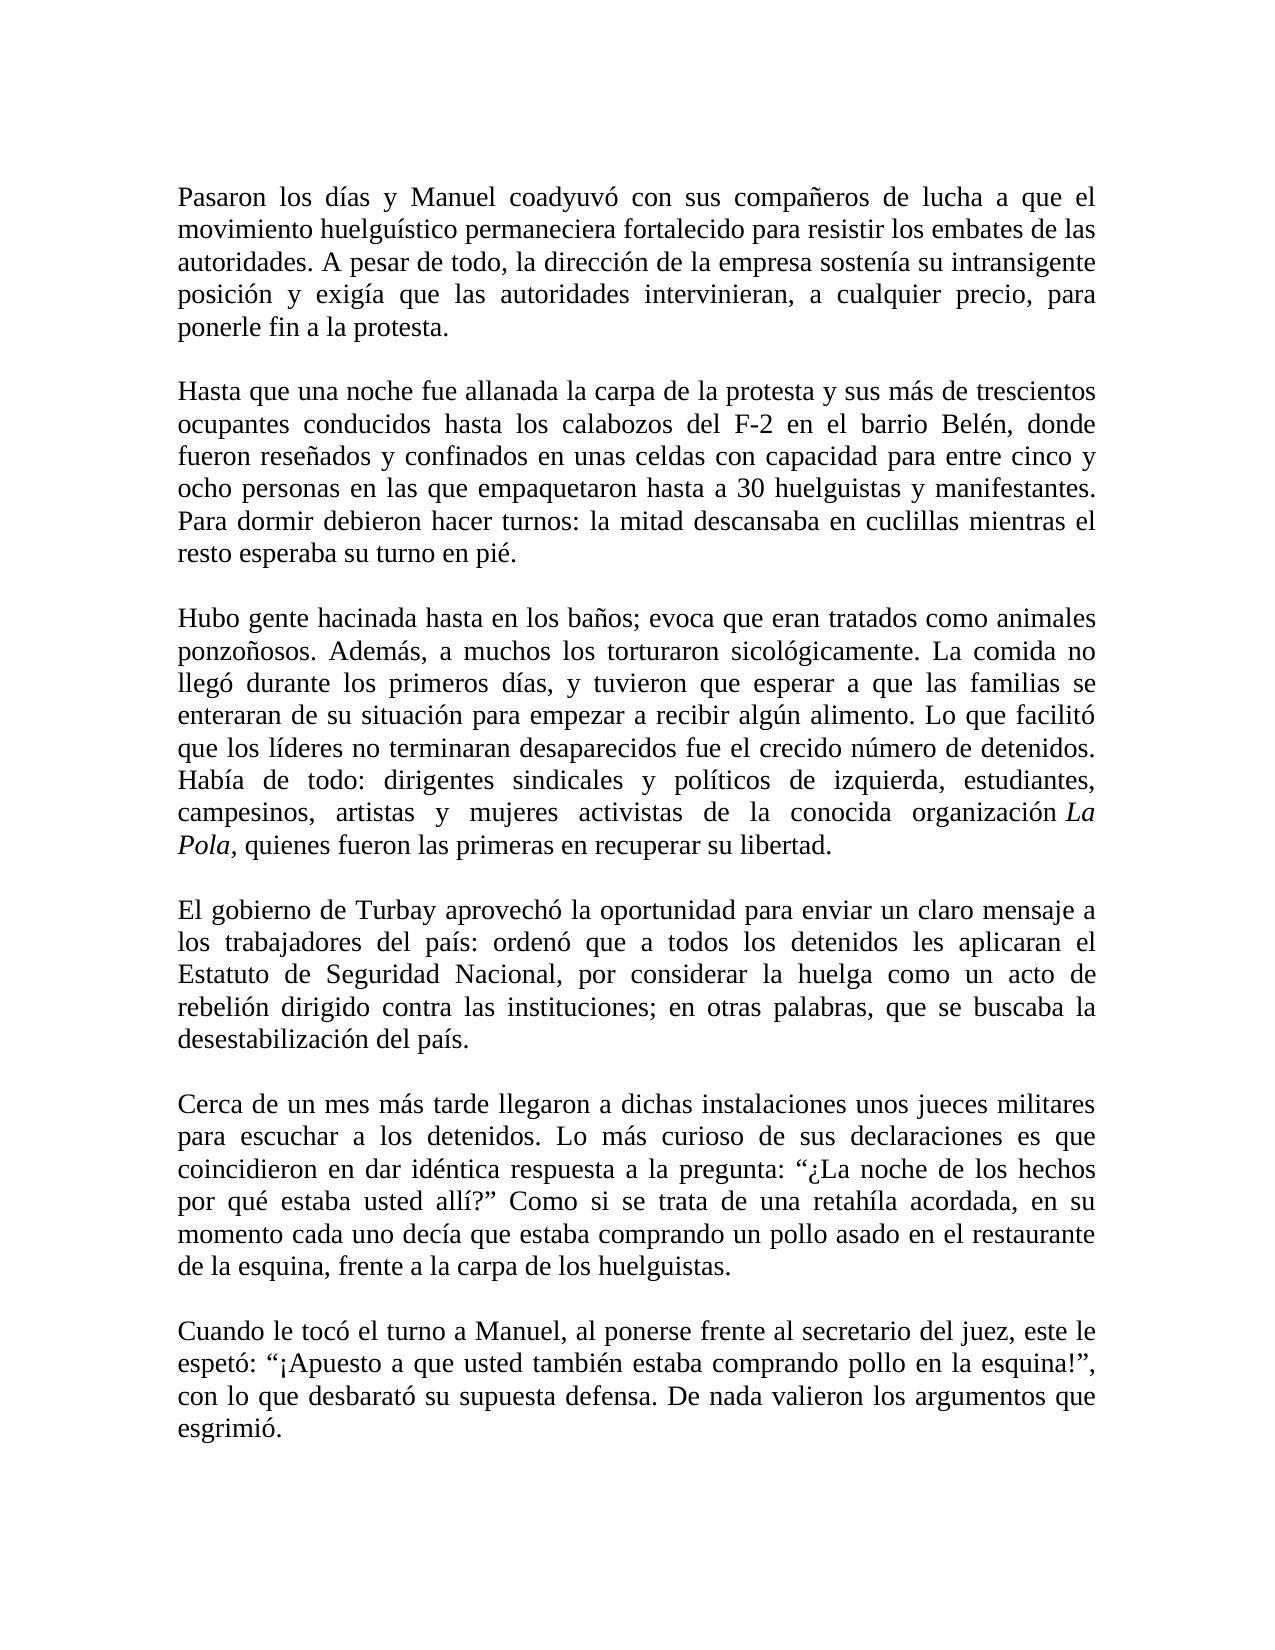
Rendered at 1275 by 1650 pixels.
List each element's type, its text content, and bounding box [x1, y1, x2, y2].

text Hasta que una noche fue allanada la carpa de la protesta y sus más de trescientos ocupantes conducidos hasta los calabozos del F-2 en el barrio Belén, donde fueron reseñados y confinados en unas celdas con capacidad para entre cinco y ocho personas en las que empaquetaron hasta a 30 huelguistas y manifestantes. Para dormir debieron hacer turnos: la mitad descansaba en cuclillas mientras el resto esperaba su turno en pié. [177, 374, 1098, 569]
text Cuando le tocó el turno a Manuel, al ponerse frente al secretario del juez, este le espetó: “¡Apuesto a que usted también estaba comprando pollo en la esquina!”, con lo que desbarató su supuesta defensa. De nada valieron los argumentos que esgrimió. [177, 1314, 1098, 1443]
text Pasaron los días y Manuel coadyuvó con sus compañeros de lucha a que el movimiento huelguístico permaneciera fortalecido para resistir los embates de las autoridades. A pesar de todo, la dirección de la empresa sostenía su intransigente posición y exigía que las autoridades intervinieran, a cualquier precio, para ponerle fin a la protesta. [177, 180, 1098, 342]
text Cerca de un mes más tarde llegaron a dichas instalaciones unos jueces militares para escuchar a los detenidos. Lo más curioso de sus declaraciones es que coincidieron en dar idéntica respuesta a la pregunta: “¿La noche de los hechos por qué estaba usted allí?” Como si se trata de una retahíla acordada, en su momento cada uno decía que estaba comprando un pollo asado en el restaurante de la esquina, frente a la carpa de los huelguistas. [177, 1087, 1098, 1281]
text El gobierno de Turbay aprovechó la oportunidad para enviar un claro mensaje a los trabajadores del país: ordenó que a todos los detenidos les aplicaran el Estatuto de Seguridad Nacional, por considerar la huelga como un acto de rebelión dirigido contra las instituciones; en otras palabras, que se buscaba la desestabilización del país. [177, 893, 1098, 1055]
text Hubo gente hacinada hasta en los baños; evoca que eran tratados como animales ponzoñosos. Además, a muchos los torturaron sicológicamente. La comida no llegó durante los primeros días, y tuvieron que esperar a que las familias se enteraran de su situación para empezar a recibir algún alimento. Lo que facilitó que los líderes no terminaran desaparecidos fue el crecido número de detenidos. Había de todo: dirigentes sindicales y políticos de izquierda, estudiantes, campesinos, artistas y mujeres activistas de la conocida organización La Pola, quienes fueron las primeras en recuperar su libertad. [177, 601, 1098, 860]
